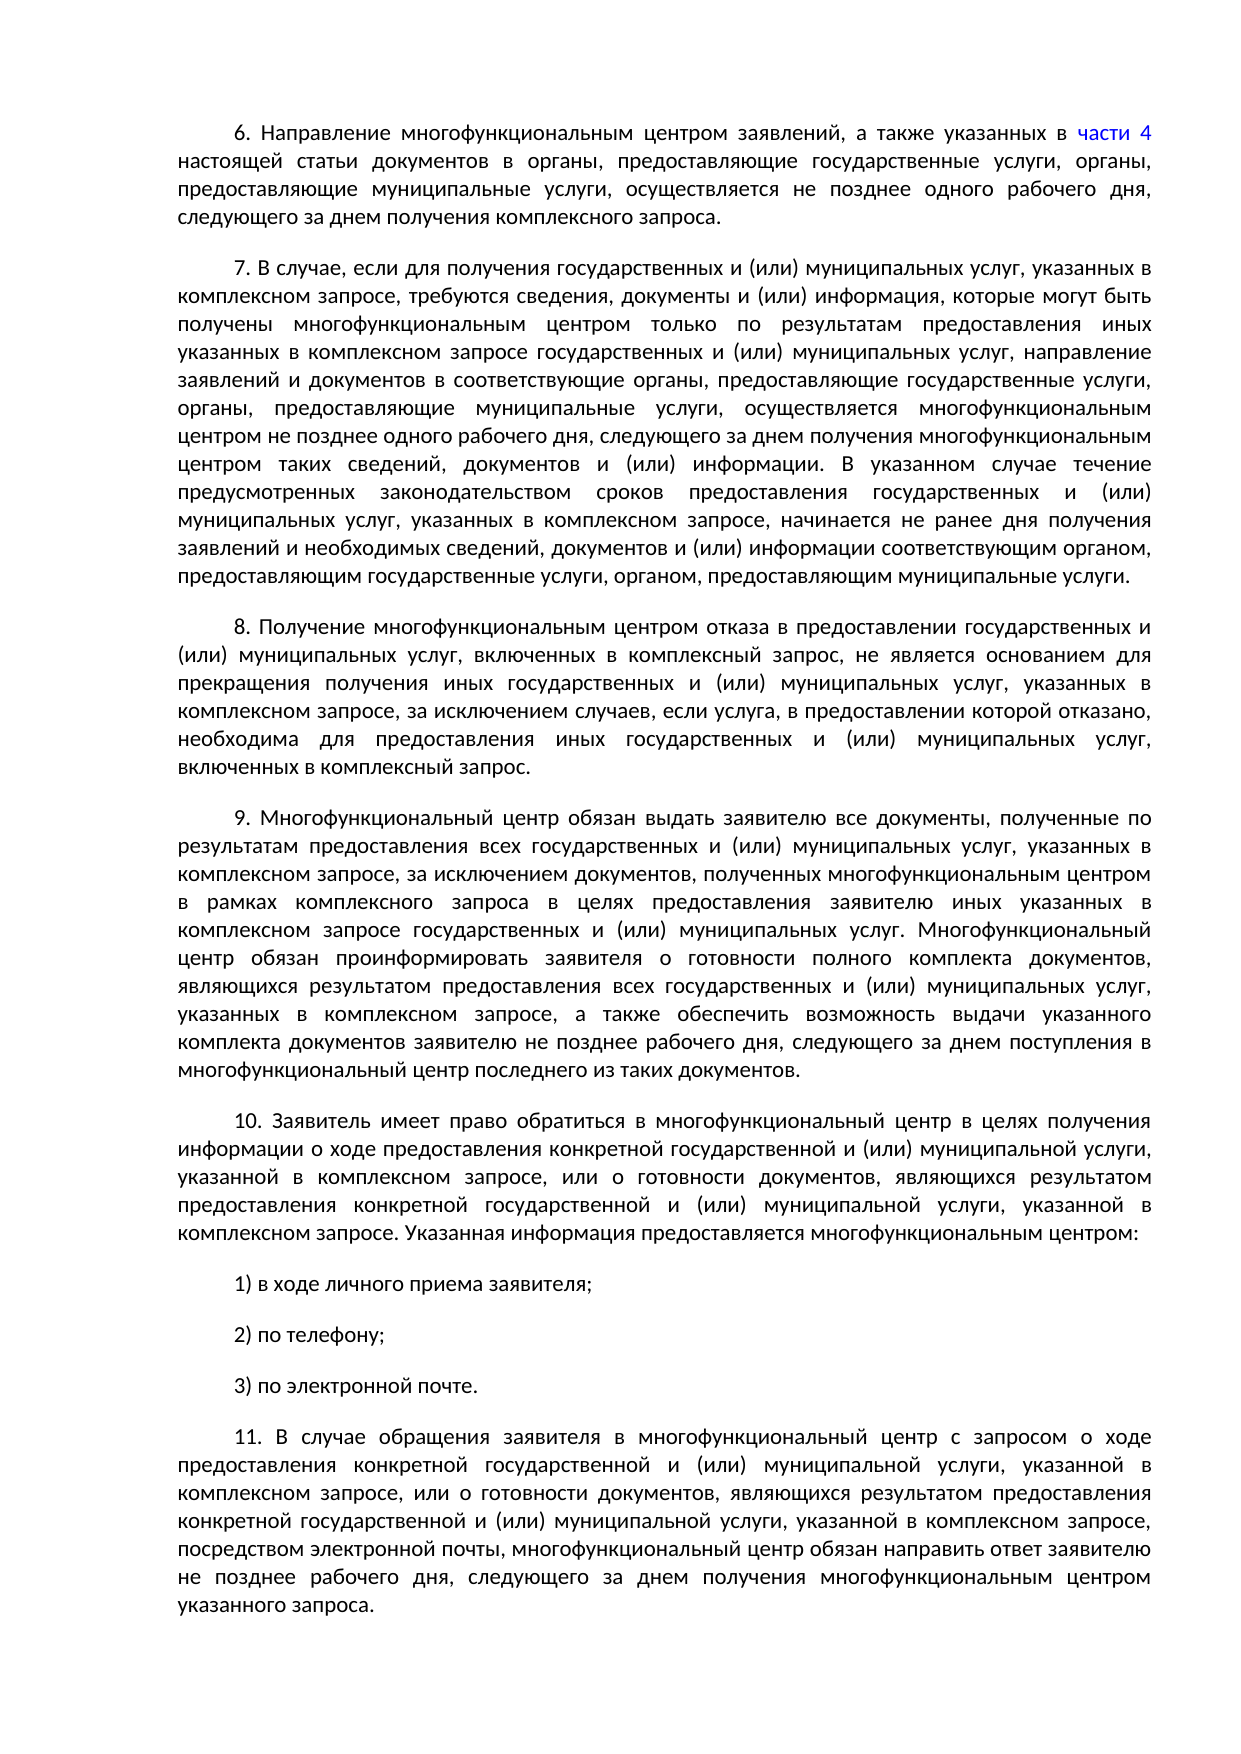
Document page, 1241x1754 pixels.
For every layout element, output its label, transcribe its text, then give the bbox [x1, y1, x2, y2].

text 9. Многофункциональный центр обязан выдать заявителю все документы, полученные по результатам предоставления всех государственных и (или) муниципальных услуг, указанных в комплексном запросе, за исключением документов, полученных многофункциональным центром в рамках комплексного запроса в целях предоставления заявителю иных указанных в комплексном запросе государственных и (или) муниципальных услуг. Многофункциональный центр обязан проинформировать заявителя о готовности полного комплекта документов, являющихся результатом предоставления всех государственных и (или) муниципальных услуг, указанных в комплексном запросе, а также обеспечить возможность выдачи указанного комплекта документов заявителю не позднее рабочего дня, следующего за днем поступления в многофункциональный центр последнего из таких документов. [177, 803, 1152, 1083]
text 10. Заявитель имеет право обратиться в многофункциональный центр в целях получения информации о ходе предоставления конкретной государственной и (или) муниципальной услуги, указанной в комплексном запросе, или о готовности документов, являющихся результатом предоставления конкретной государственной и (или) муниципальной услуги, указанной в комплексном запросе. Указанная информация предоставляется многофункциональным центром: [177, 1106, 1152, 1247]
text 1) в ходе личного приема заявителя; [177, 1269, 1152, 1297]
text 11. В случае обращения заявителя в многофункциональный центр с запросом о ходе предоставления конкретной государственной и (или) муниципальной услуги, указанной в комплексном запросе, или о готовности документов, являющихся результатом предоставления конкретной государственной и (или) муниципальной услуги, указанной в комплексном запросе, посредством электронной почты, многофункциональный центр обязан направить ответ заявителю не позднее рабочего дня, следующего за днем получения многофункциональным центром указанного запроса. [177, 1422, 1152, 1618]
text 2) по телефону; [177, 1320, 1152, 1348]
text 3) по электронной почте. [177, 1371, 1152, 1399]
text 7. В случае, если для получения государственных и (или) муниципальных услуг, указанных в комплексном запросе, требуются сведения, документы и (или) информация, которые могут быть получены многофункциональным центром только по результатам предоставления иных указанных в комплексном запросе государственных и (или) муниципальных услуг, направление заявлений и документов в соответствующие органы, предоставляющие государственные услуги, органы, предоставляющие муниципальные услуги, осуществляется многофункциональным центром не позднее одного рабочего дня, следующего за днем получения многофункциональным центром таких сведений, документов и (или) информации. В указанном случае течение предусмотренных законодательством сроков предоставления государственных и (или) муниципальных услуг, указанных в комплексном запросе, начинается не ранее дня получения заявлений и необходимых сведений, документов и (или) информации соответствующим органом, предоставляющим государственные услуги, органом, предоставляющим муниципальные услуги. [177, 253, 1152, 589]
text 6. Направление многофункциональным центром заявлений, а также указанных в части 4 настоящей статьи документов в органы, предоставляющие государственные услуги, органы, предоставляющие муниципальные услуги, осуществляется не позднее одного рабочего дня, следующего за днем получения комплексного запроса. [177, 118, 1152, 230]
text 8. Получение многофункциональным центром отказа в предоставлении государственных и (или) муниципальных услуг, включенных в комплексный запрос, не является основанием для прекращения получения иных государственных и (или) муниципальных услуг, указанных в комплексном запросе, за исключением случаев, если услуга, в предоставлении которой отказано, необходима для предоставления иных государственных и (или) муниципальных услуг, включенных в комплексный запрос. [177, 612, 1152, 780]
